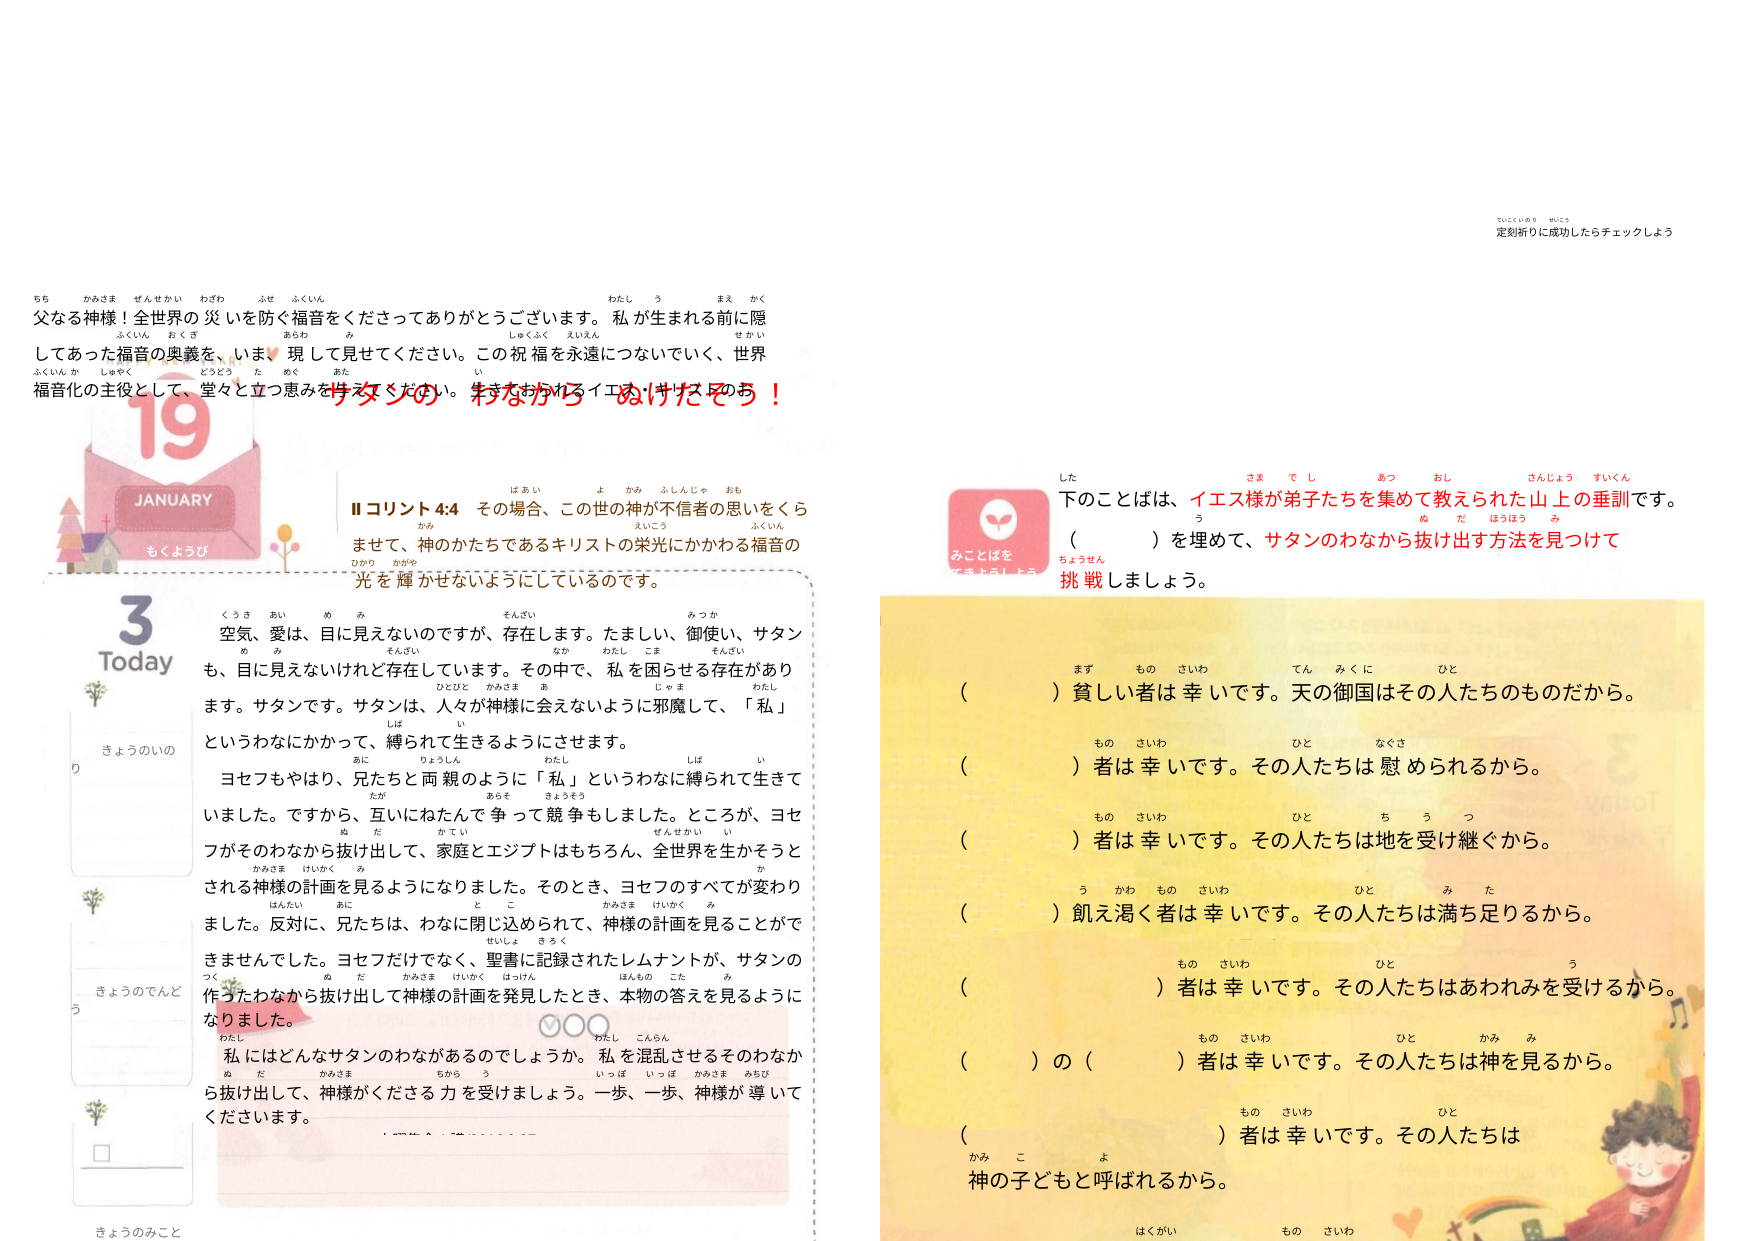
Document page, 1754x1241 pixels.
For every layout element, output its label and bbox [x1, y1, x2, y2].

picture [41, 326, 871, 1241]
picture [880, 460, 1705, 1241]
